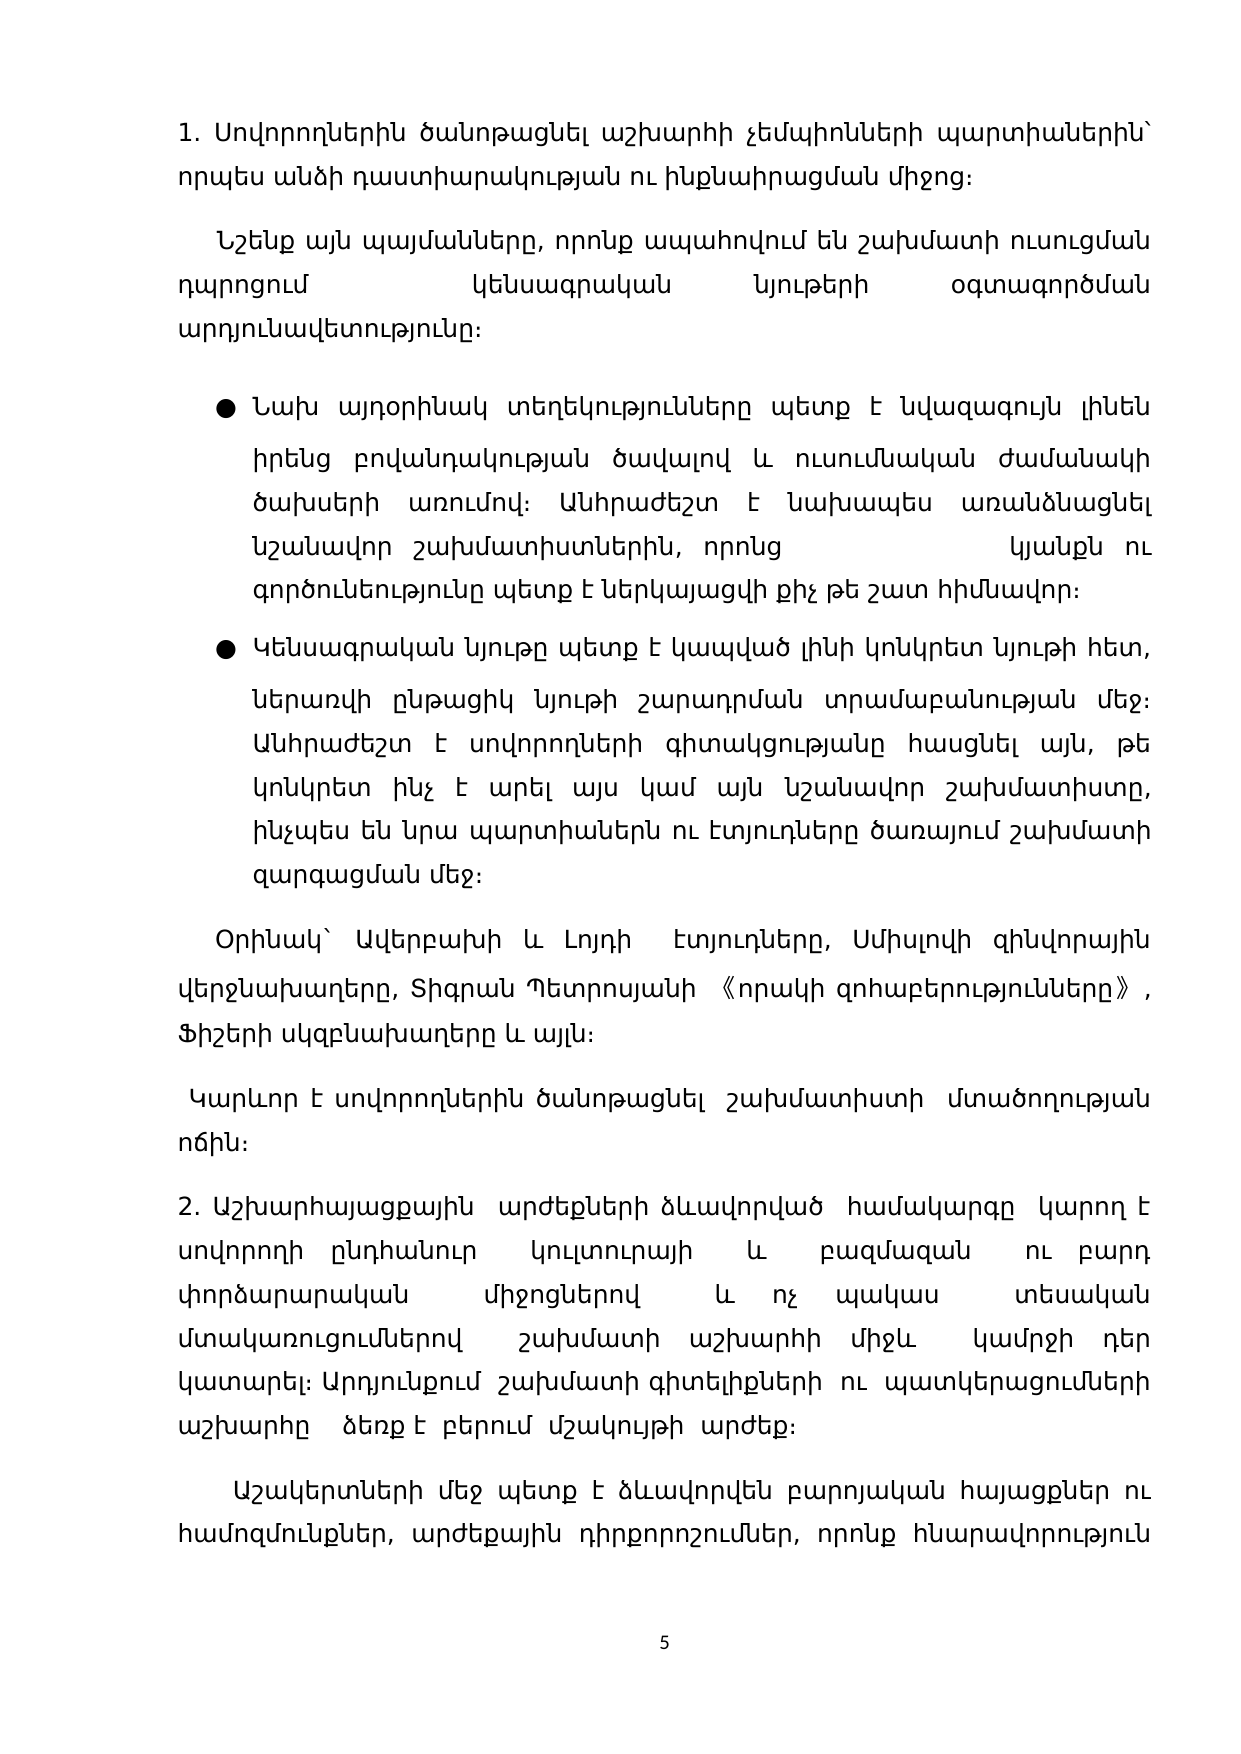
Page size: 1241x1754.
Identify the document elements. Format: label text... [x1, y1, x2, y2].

list Նախ այդօրինակ տեղեկությունները պետք է նվազագույն լինեն իրենց բովանդակության ծավալով և ուսումնական ժամանակի ծախսերի առումով։ Անհրաժեշտ է նախապես առանձնացնել նշանավոր շախմատիստներին, որոնց կյանքն ու գործունեությունը պետք է ներկայացվի քիչ թե շատ հիմնավոր։ [215, 378, 1152, 605]
text Կարևոր է սովորողներին ծանոթացնել շախմատիստի մտածողության ոճին։ [177, 1084, 1152, 1157]
list Կենսագրական նյութը պետք է կապված լինի կոնկրետ նյութի հետ, ներառվի ընթացիկ նյութի շարադրման տրամաբանության մեջ։ Անհրաժեշտ է սովորողների գիտակցությանը հասցնել այն, թե կոնկրետ ինչ է արել այս կամ այն նշանավոր շախմատիստը, ինչպես են նրա պարտիաներն ու էտյուդները ծառայում շախմատի զարգացման մեջ։ [215, 619, 1152, 889]
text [177, 1476, 1152, 1549]
text Օրինակ` Ավերբախի և Լոյդի էտյուդները, Սմիսլովի զինվորային վերջնախաղերը, Տիգրան Պետրոսյանի 《որակի զոհաբերությունները》, Ֆիշերի սկզբնախաղերը և այլն։ [177, 925, 1152, 1049]
text 2. Աշխարհայացքային արժեքների ձևավորված համակարգը կարող է սովորողի ընդհանուր կուլտուրայի և բազմազան ու բարդ փորձարարական միջոցներով և ոչ պակաս տեսական մտակառուցումներով շախմատի աշխարհի միջև կամրջի դեր կատարել։ Արդյունքում շախմատի գիտելիքների ու պատկերացումների աշխարհը ձեռք է բերում մշակույթի արժեք։ [177, 1192, 1152, 1440]
text Նշենք այն պայմանները, որոնք ապահովում են շախմատի ուսուցման դպրոցում կենսագրական նյութերի օգտագործման արդյունավետությունը։ [177, 226, 1152, 343]
text 1. Սովորողներին ծանոթացնել աշխարհի չեմպիոնների պարտիաներին՝ որպես անձի դաստիարակության ու ինքնաիրացման միջոց։ [177, 118, 1152, 191]
